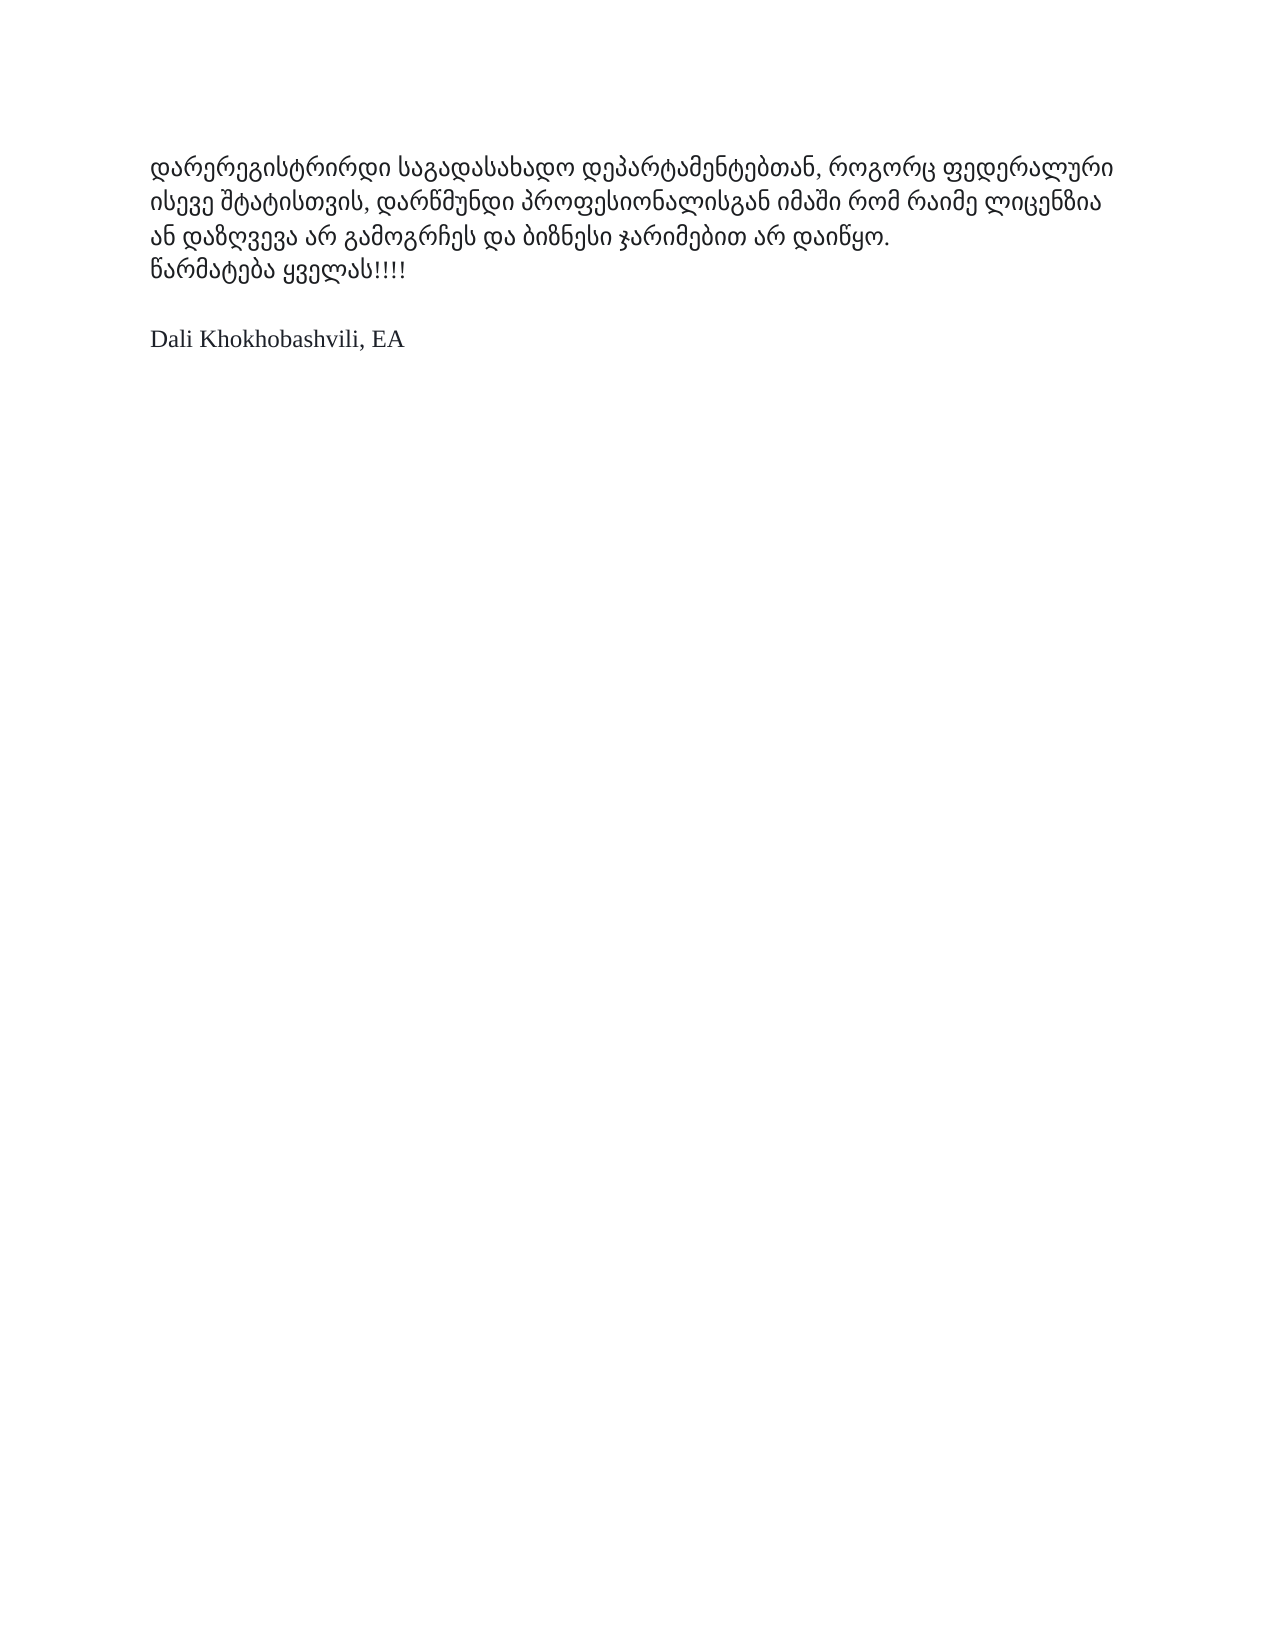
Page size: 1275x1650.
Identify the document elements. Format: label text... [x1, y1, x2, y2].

text Dali Khokhobashvili, EA [150, 324, 1125, 353]
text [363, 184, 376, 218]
